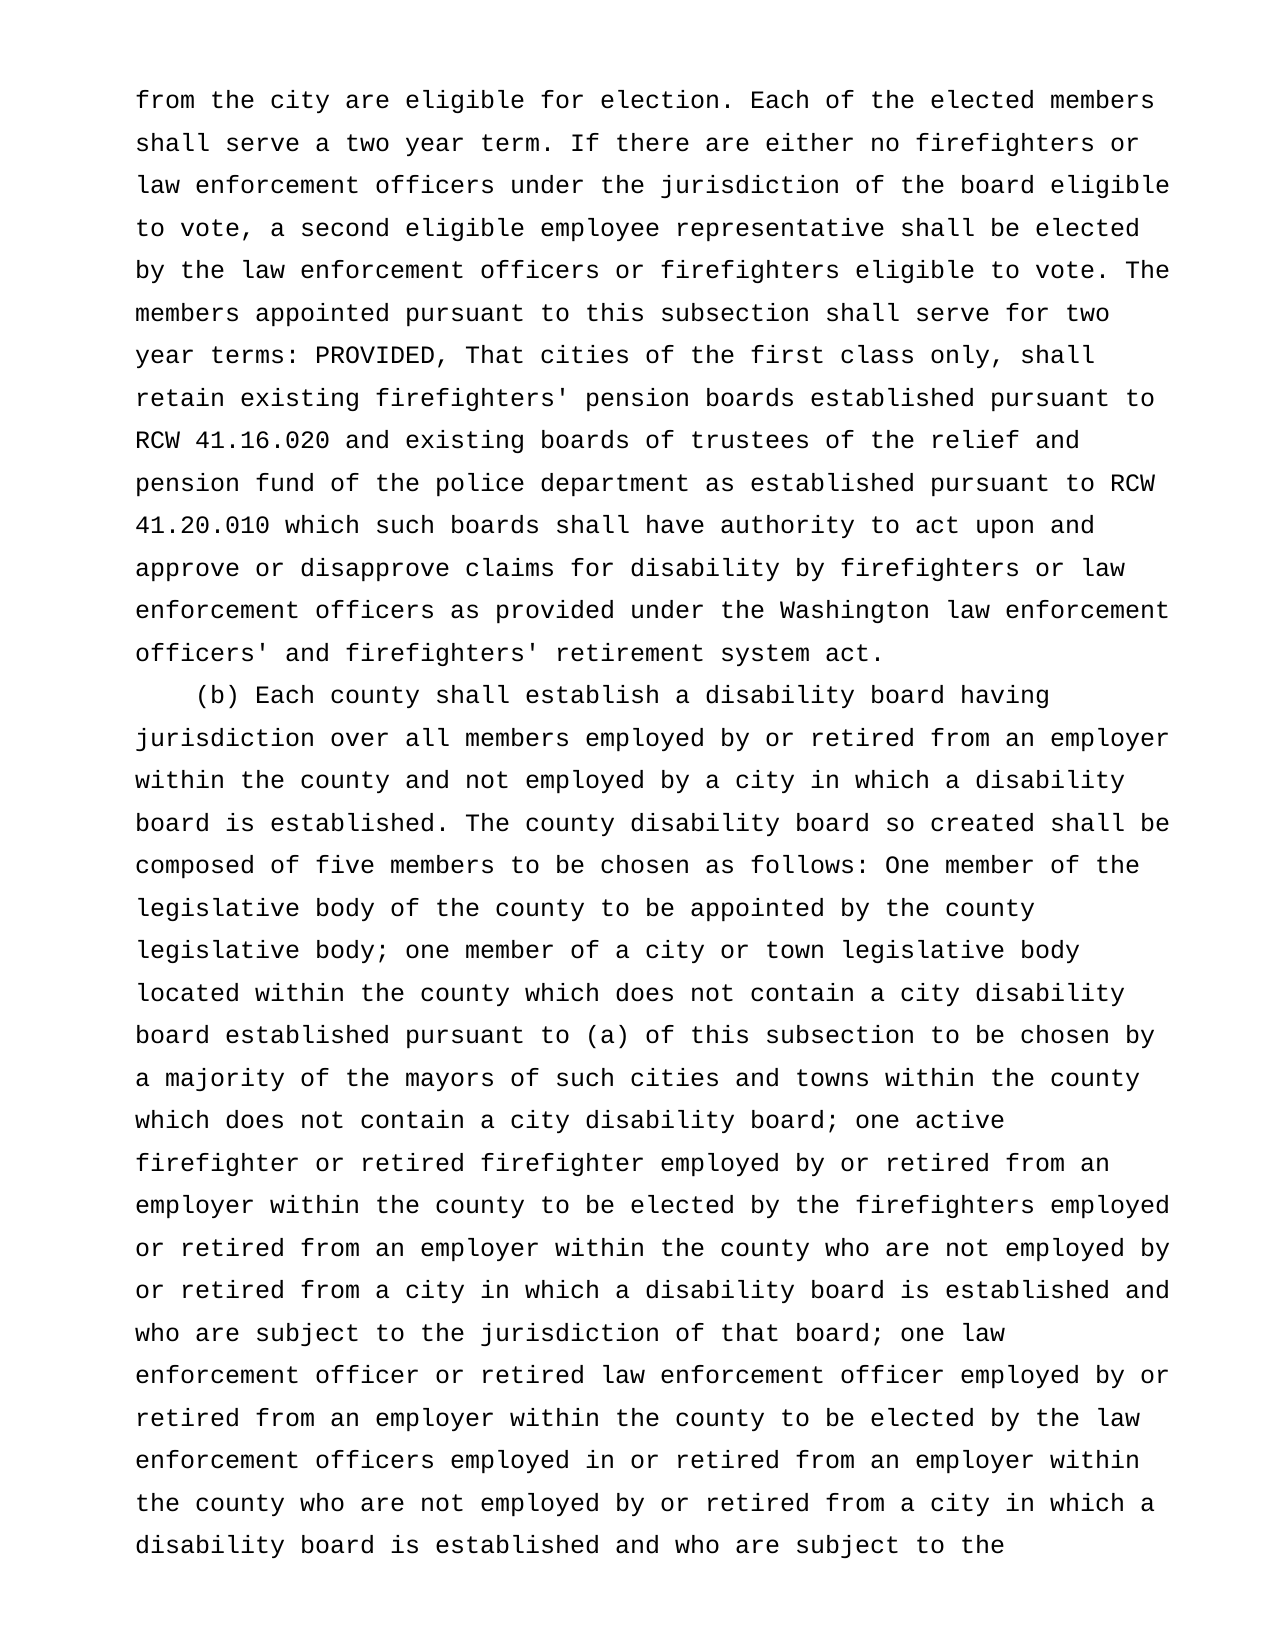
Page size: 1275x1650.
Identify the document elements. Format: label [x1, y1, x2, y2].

text [135, 75, 1170, 670]
text [135, 670, 1170, 1562]
